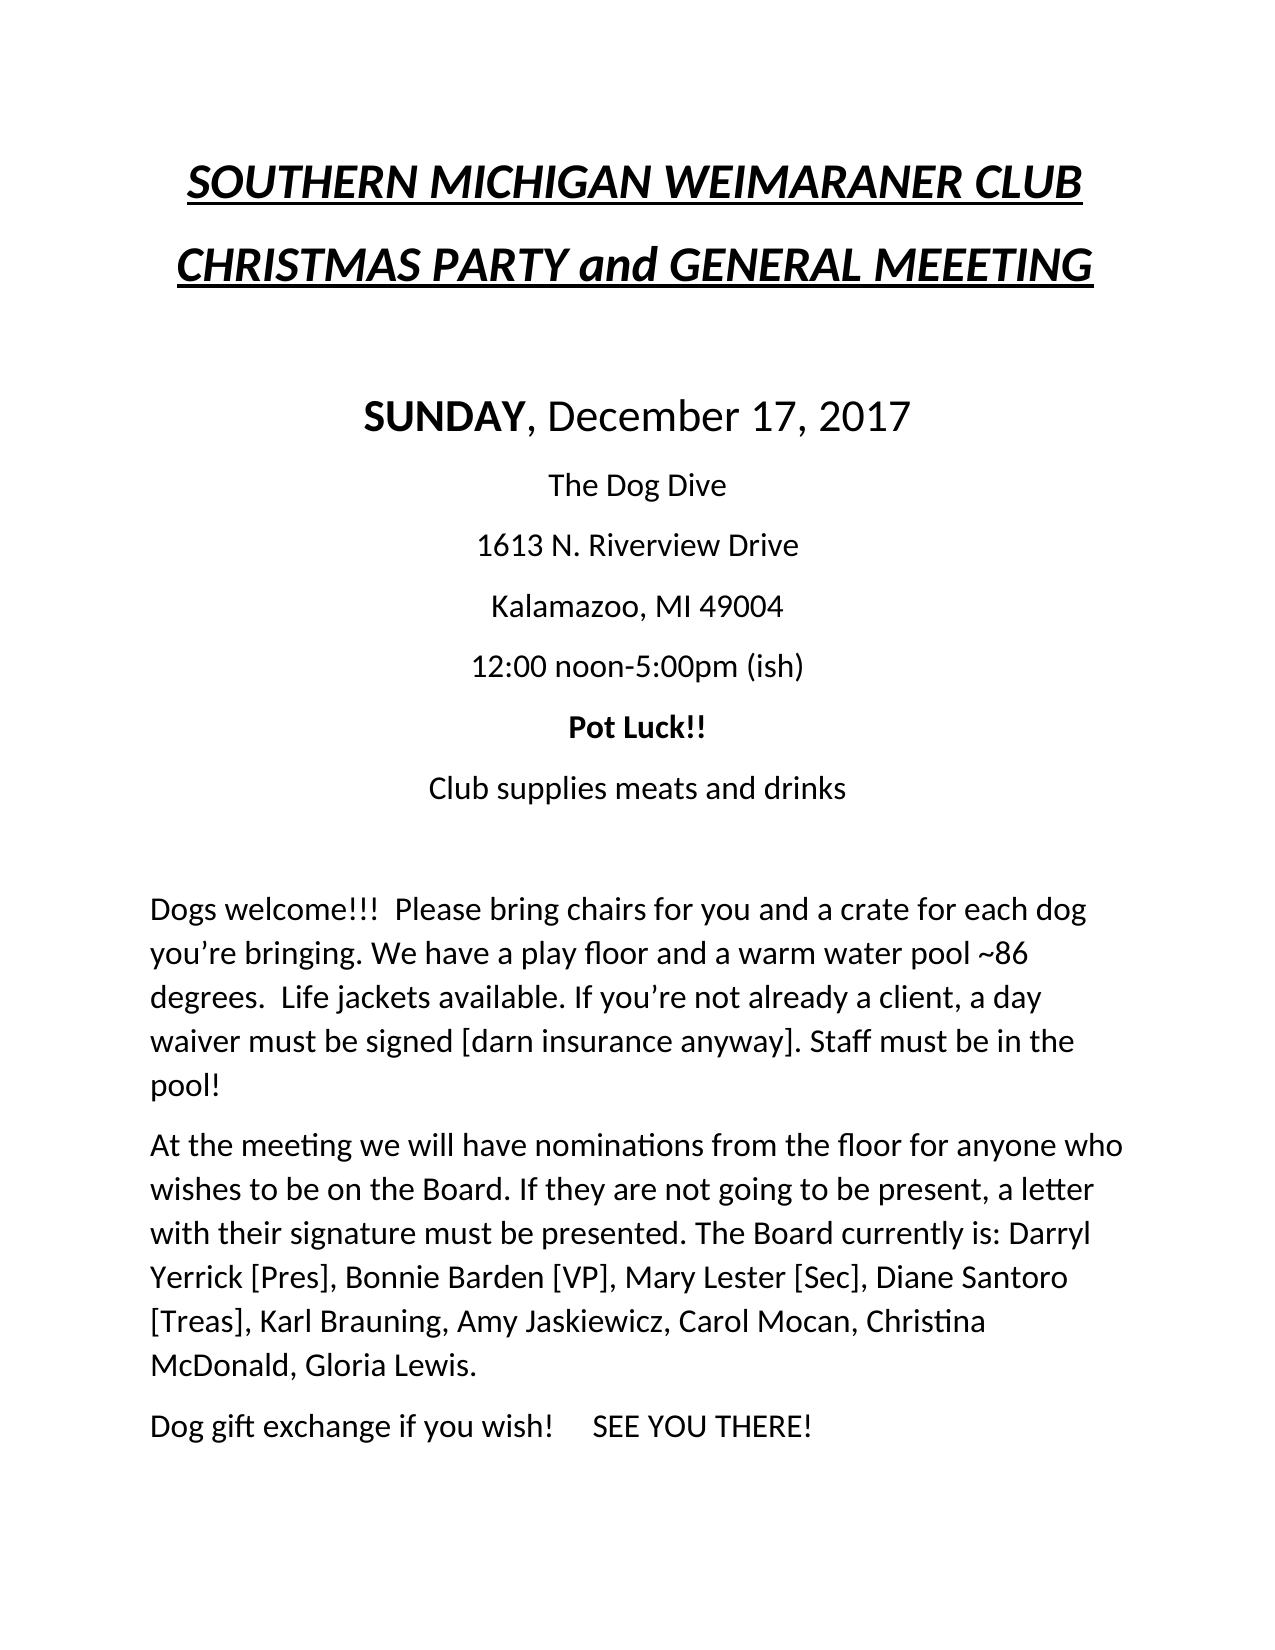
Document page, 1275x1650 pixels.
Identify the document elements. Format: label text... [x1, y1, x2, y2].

text SUNDAY, December 17, 2017 [150, 387, 1125, 442]
text Dogs welcome!!! Please bring chairs for you and a crate for each dog you’re bringing. We have a play floor and a warm water pool ~86 degrees. Life jackets available. If you’re not already a client, a day waiver must be signed [darn insurance anyway]. Staff must be in the pool! [150, 888, 1125, 1104]
text 12:00 noon-5:00pm (ish) [150, 645, 1125, 686]
text Pot Luck!! [150, 706, 1125, 747]
text SOUTHERN MICHIGAN WEIMARANER CLUB [150, 150, 1125, 211]
text At the meeting we will have nominations from the floor for anyone who wishes to be on the Board. If they are not going to be present, a letter with their signature must be presented. The Board currently is: Darryl Yerrick [Pres], Bonnie Barden [VP], Mary Lester [Sec], Diane Santoro [Treas], Karl Brauning, Amy Jaskiewicz, Carol Mocan, Christina McDonald, Gloria Lewis. [150, 1124, 1125, 1385]
text Dog gift exchange if you wish! SEE YOU THERE! [150, 1405, 1125, 1446]
text CHRISTMAS PARTY and GENERAL MEEETING [150, 232, 1125, 293]
text Club supplies meats and drinks [150, 767, 1125, 807]
text The Dog Dive [150, 463, 1125, 504]
text 1613 N. Riverview Drive [150, 524, 1125, 565]
text Kalamazoo, MI 49004 [150, 585, 1125, 626]
